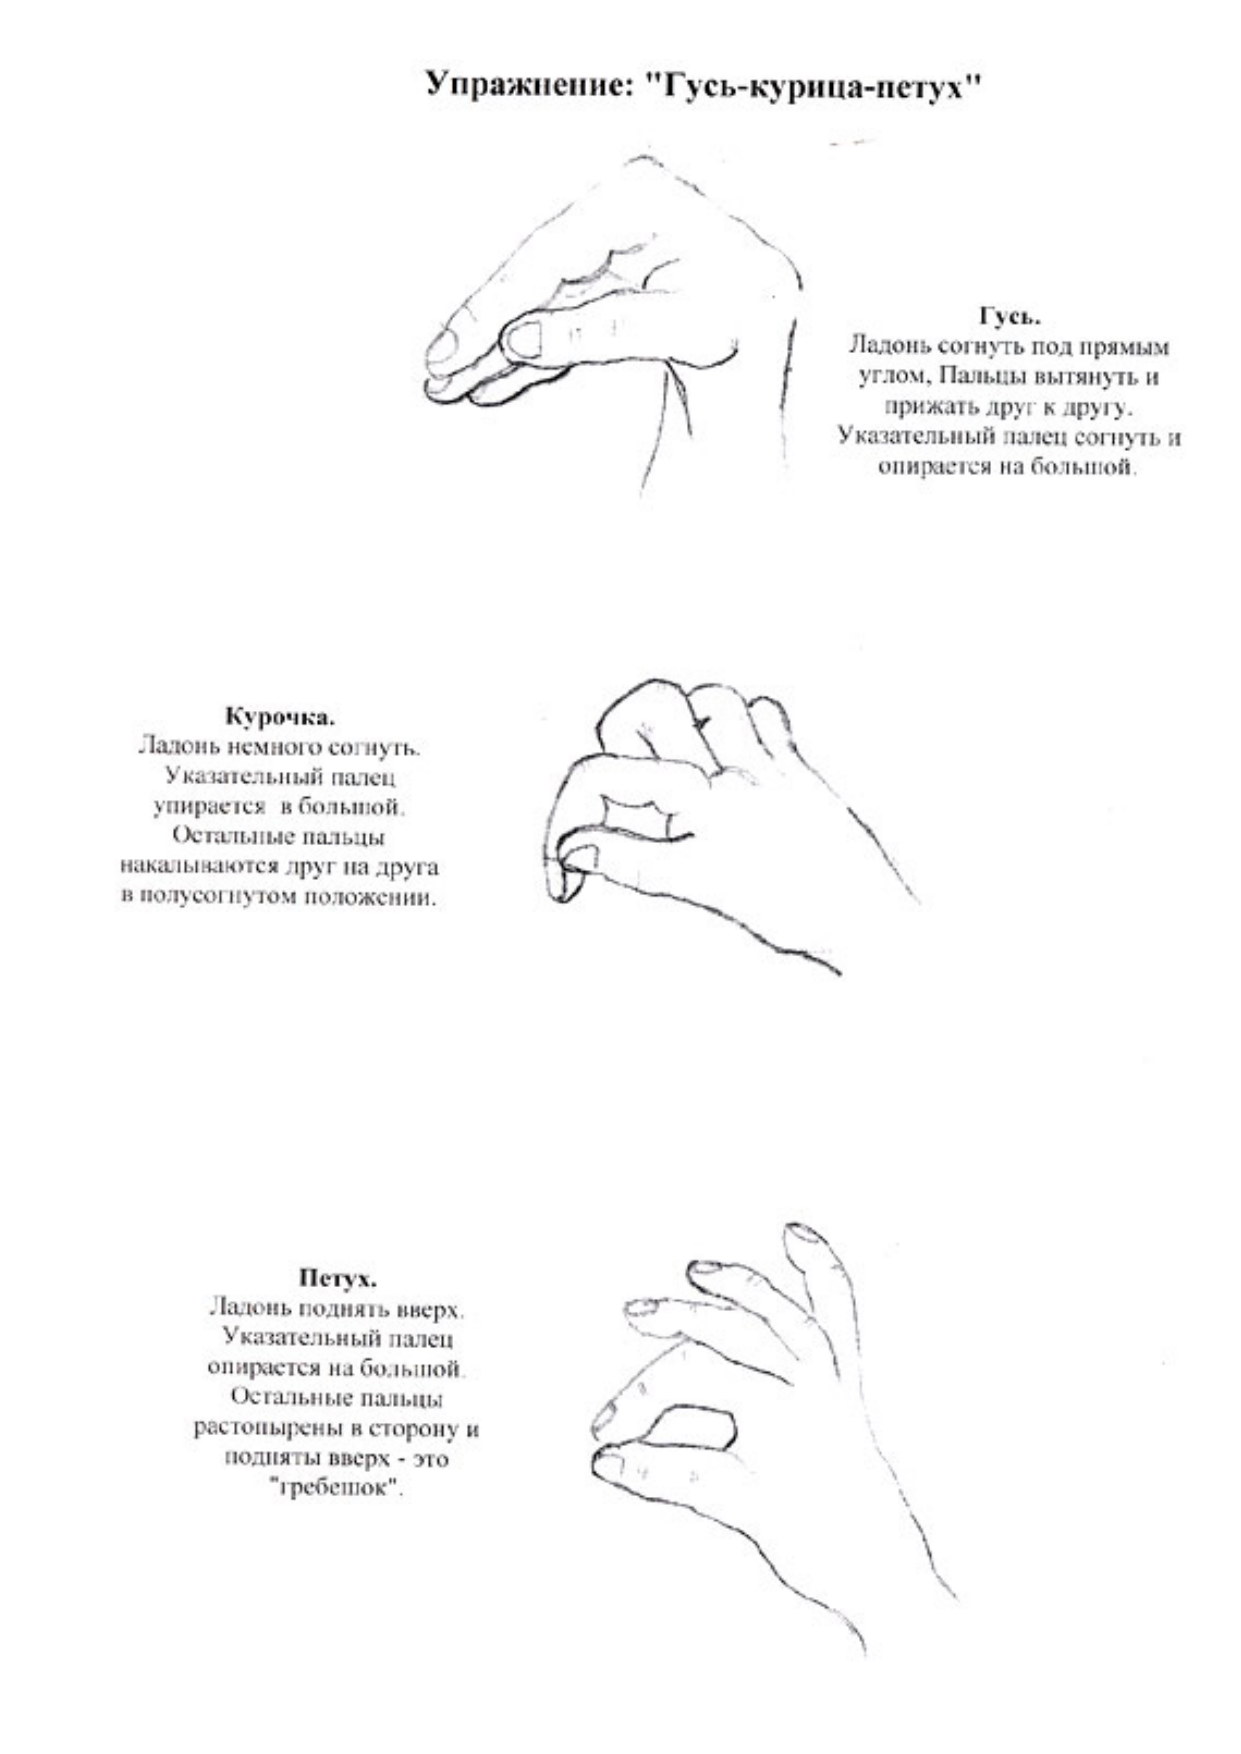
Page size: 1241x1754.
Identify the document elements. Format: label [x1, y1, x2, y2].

picture [98, 59, 1187, 1668]
